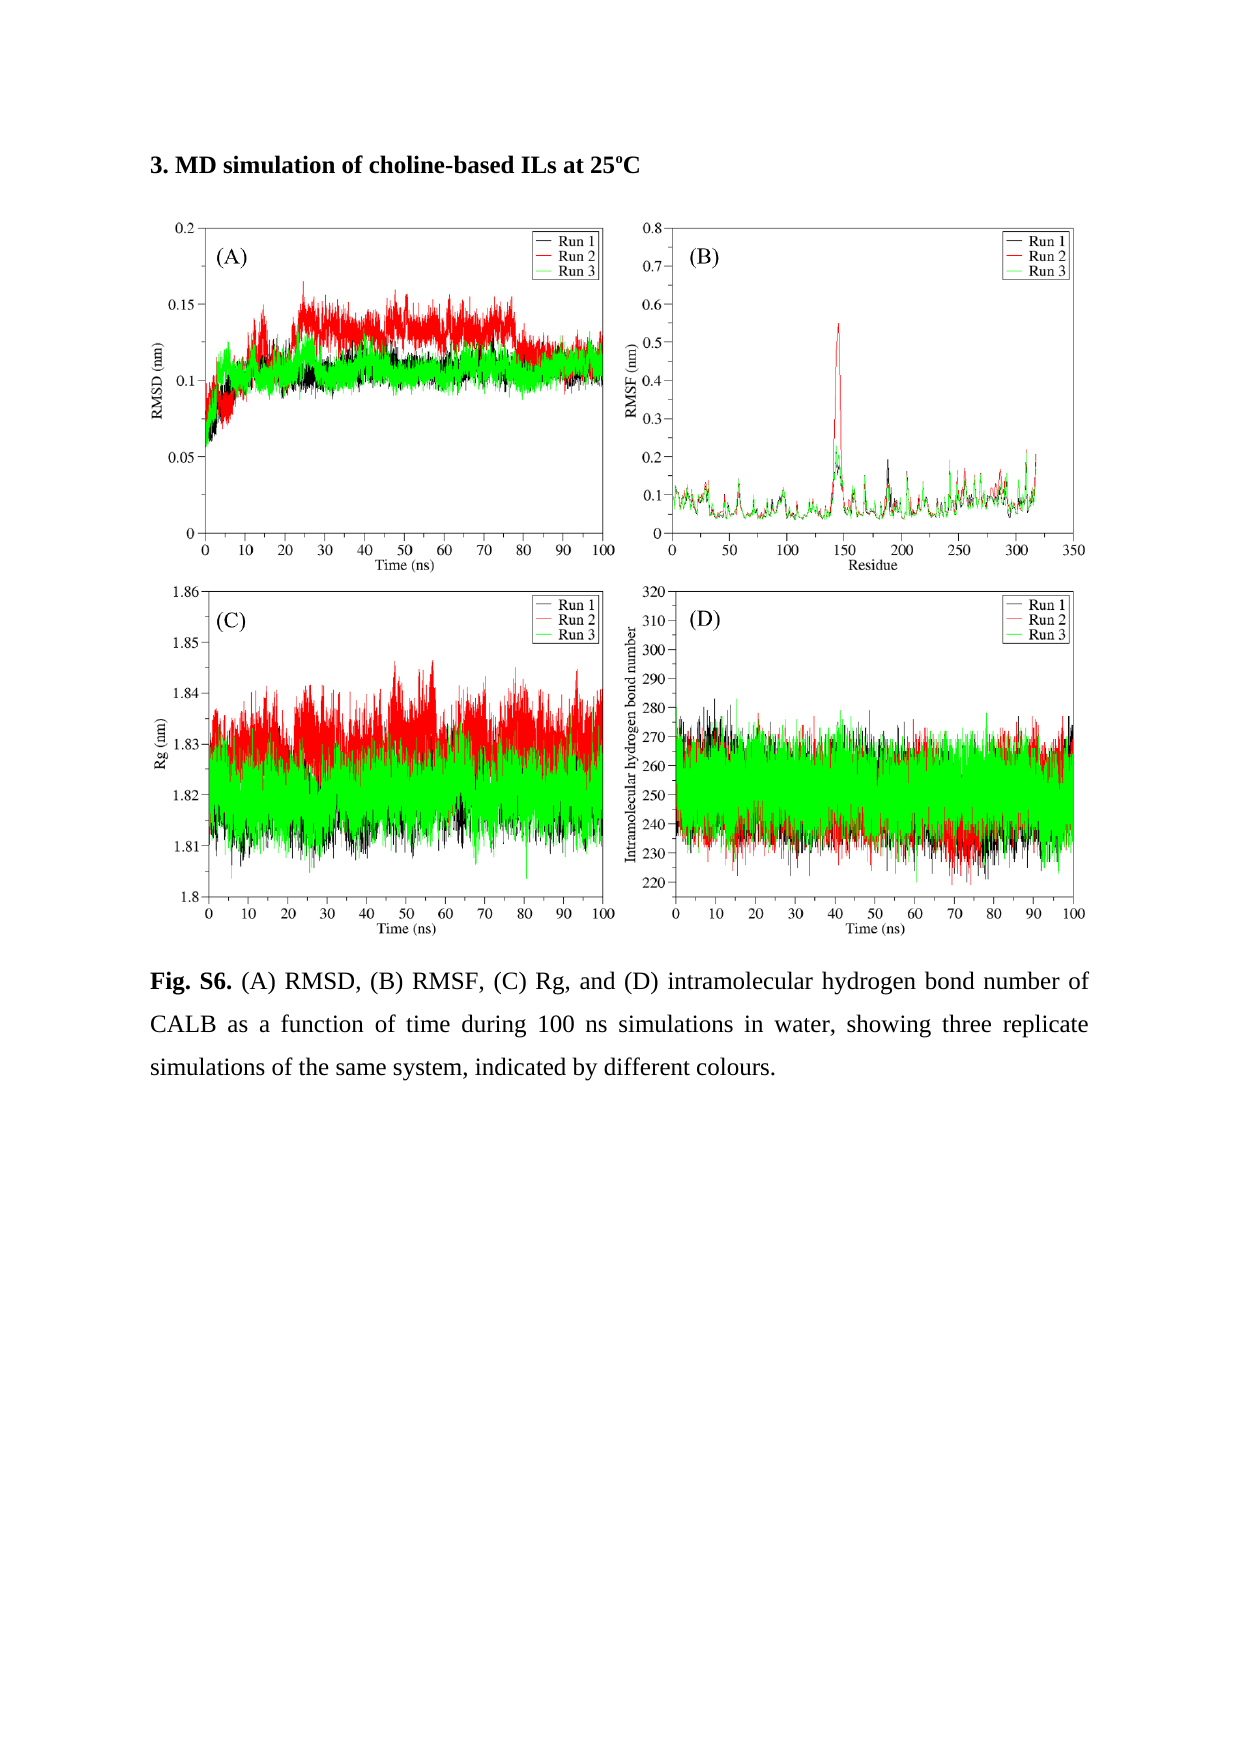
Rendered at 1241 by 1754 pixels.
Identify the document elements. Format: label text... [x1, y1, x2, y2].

text Fig. S6. (A) RMSD, (B) RMSF, (C) Rg, and (D) intramolecular hydrogen bond number of CALB as a function of time during 100 ns simulations in water, showing three replicate simulations of the same system, indicated by different colours. [150, 966, 1090, 1081]
text 3. MD simulation of choline-based ILs at 25oC [150, 150, 1090, 179]
picture [150, 209, 1091, 936]
